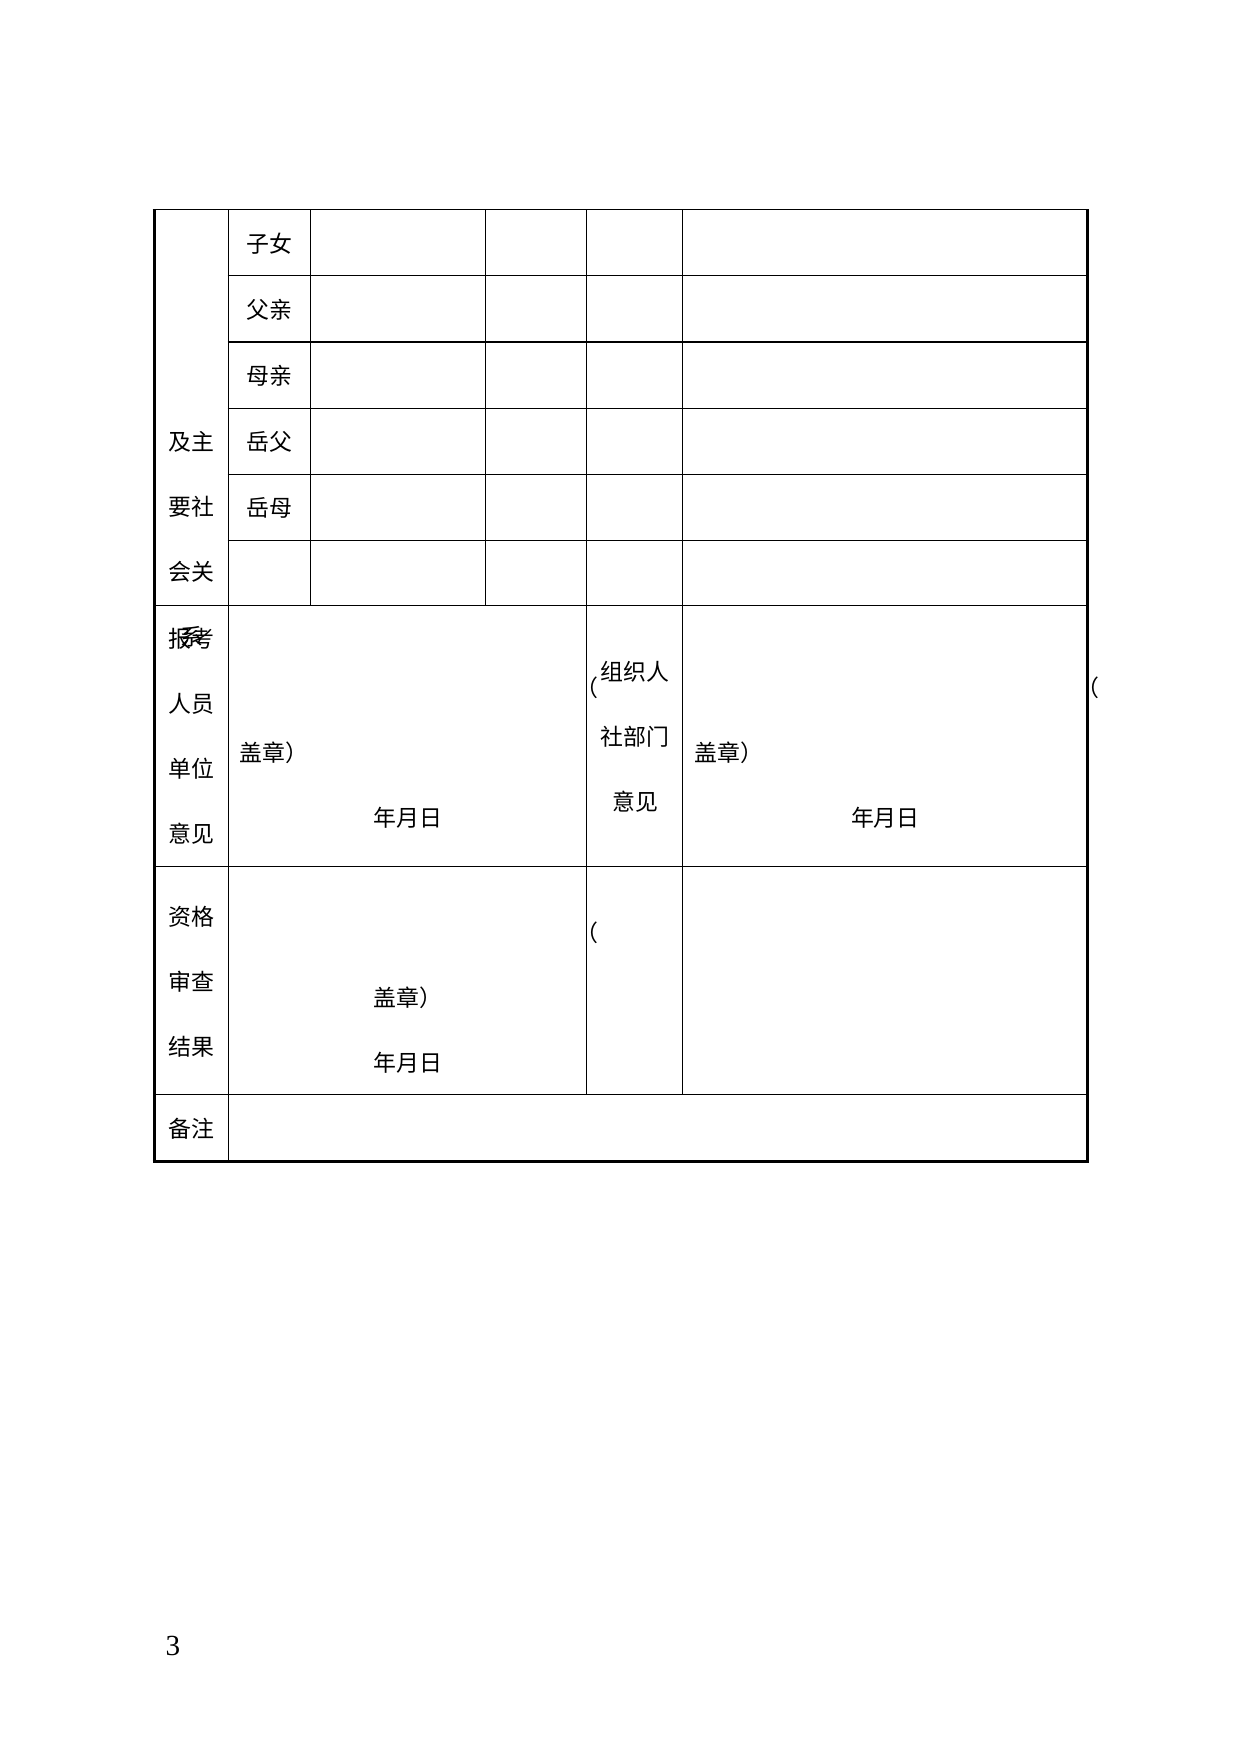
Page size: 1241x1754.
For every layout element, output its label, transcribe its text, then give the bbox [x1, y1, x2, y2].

table_cell [311, 409, 485, 473]
table_cell [587, 210, 682, 275]
table_cell [587, 475, 682, 539]
table_cell [311, 343, 485, 407]
table_cell 资格审查结果 [156, 867, 228, 1094]
table_cell [486, 409, 586, 473]
table_cell [683, 276, 1086, 341]
table_cell [683, 541, 1086, 604]
table_cell [683, 210, 1086, 275]
table_cell [311, 210, 485, 275]
table_cell 报考人员 单位 意见 [156, 606, 228, 866]
table_cell [229, 541, 310, 604]
table_cell [683, 475, 1086, 539]
table_cell （盖章） 年月日 [683, 606, 1086, 866]
table_cell [587, 343, 682, 407]
table_cell [311, 276, 485, 341]
table_cell [486, 210, 586, 275]
table_cell 子女 [229, 210, 310, 275]
table_cell [311, 475, 485, 539]
table_cell 母亲 [229, 343, 310, 407]
table_cell 备注 [156, 1095, 228, 1160]
table_cell [486, 343, 586, 407]
table_cell [587, 276, 682, 341]
table_cell [587, 409, 682, 473]
table_cell [683, 343, 1086, 407]
table_cell [311, 541, 485, 604]
table_cell [587, 541, 682, 604]
table_cell [486, 541, 586, 604]
table_cell [587, 867, 682, 1094]
table_cell [683, 409, 1086, 473]
table_cell [486, 475, 586, 539]
table_cell 岳母 [229, 475, 310, 539]
table_cell [229, 1095, 1086, 1160]
table_cell 父亲 [229, 276, 310, 341]
table_cell 组织人社部门意见 [587, 606, 682, 866]
table_cell [683, 867, 1086, 1094]
table_cell （盖章） 年月日 [229, 867, 586, 1094]
table_cell [486, 276, 586, 341]
table_cell 岳父 [229, 409, 310, 473]
table_cell （盖章） 年月日 [229, 606, 586, 866]
